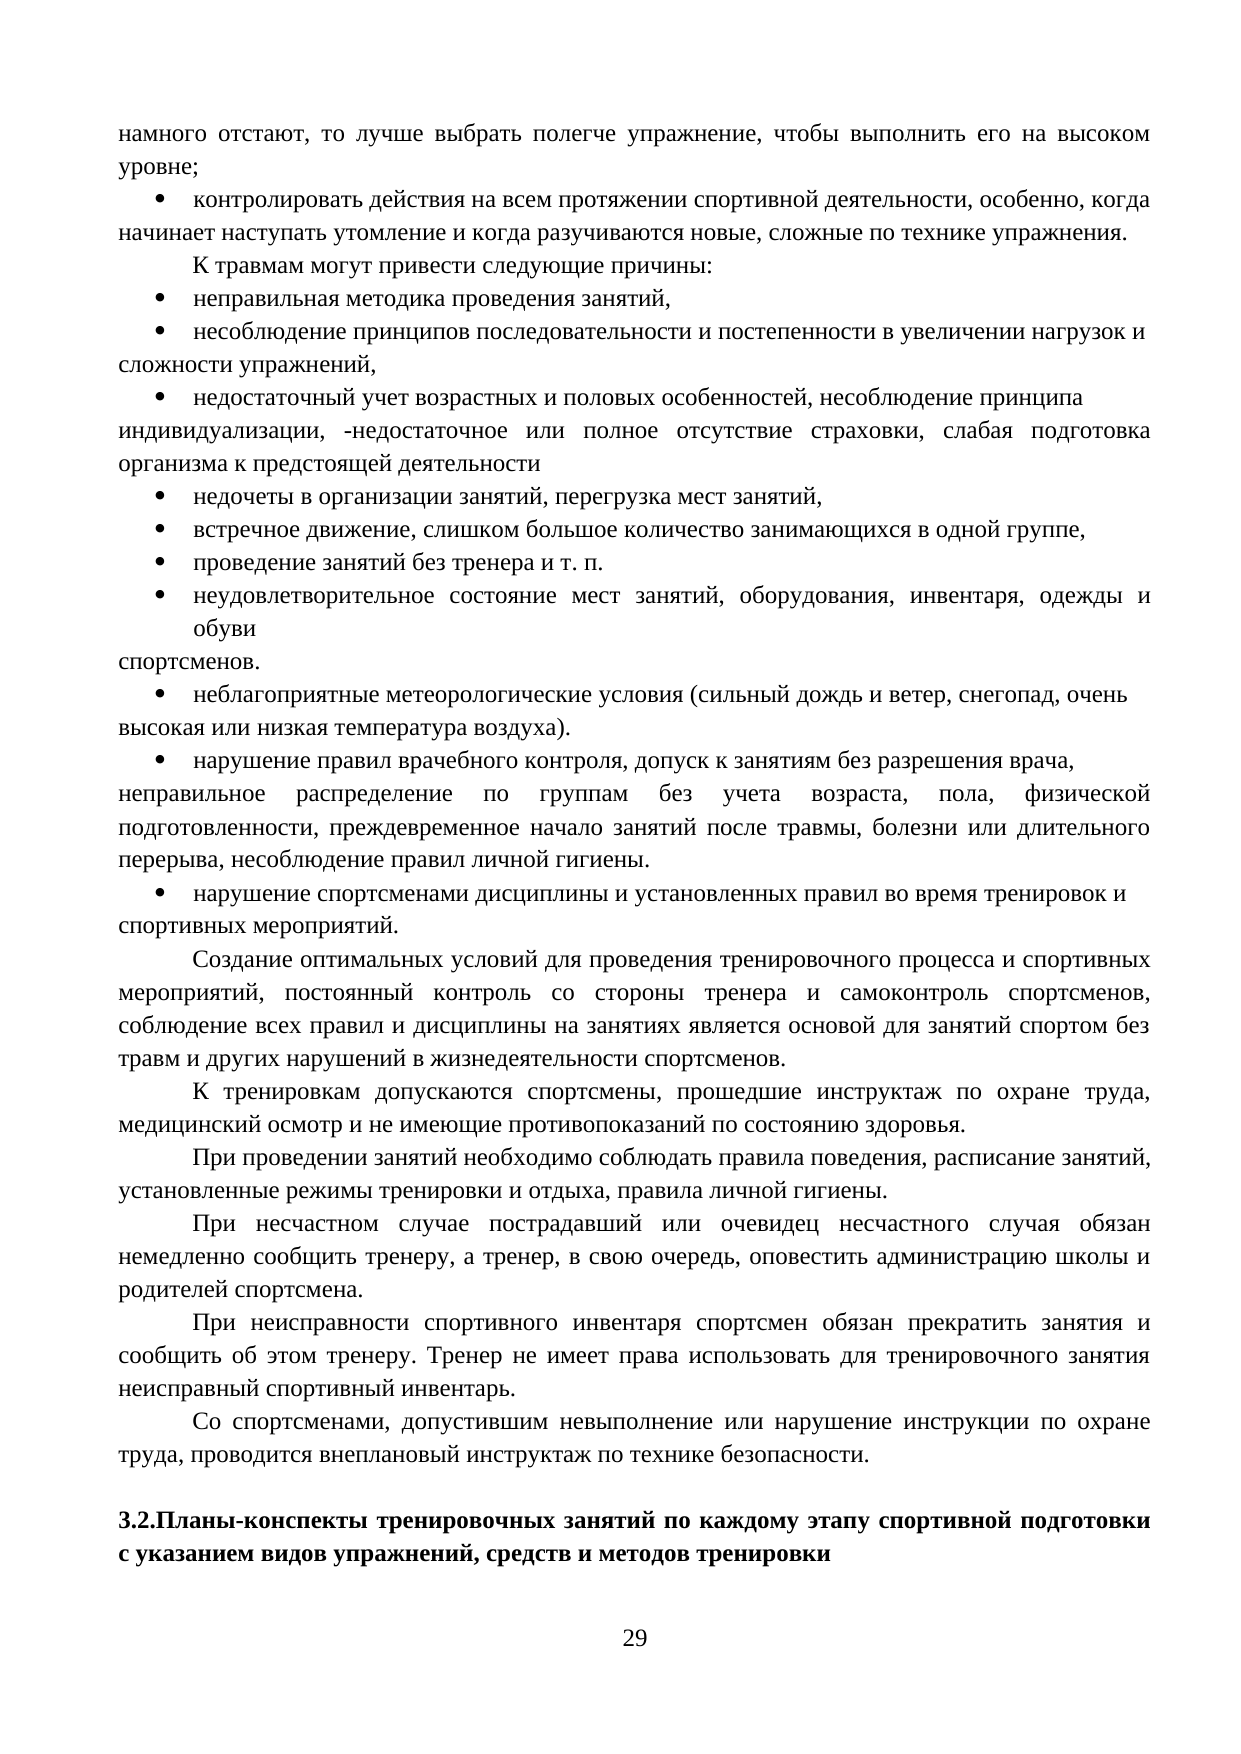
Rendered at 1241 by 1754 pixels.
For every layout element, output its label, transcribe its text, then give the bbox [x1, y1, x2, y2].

list недостаточный учет возрастных и половых особенностей, несоблюдение принципа [156, 382, 1152, 411]
text К травмам могут привести следующие причины: [118, 250, 1152, 279]
text намного отстают, то лучше выбрать полегче упражнение, чтобы выполнить его на высоком уровне; [118, 118, 1152, 180]
text неправильное распределение по группам без учета возраста, пола, физической подготовленности, преждевременное начало занятий после травмы, болезни или длительного перерыва, несоблюдение правил личной гигиены. [118, 778, 1152, 873]
list несоблюдение принципов последовательности и постепенности в увеличении нагрузок и [156, 316, 1152, 345]
list нарушение спортсменами дисциплины и установленных правил во время тренировок и [156, 878, 1152, 906]
list недочеты в организации занятий, перегрузка мест занятий, [156, 481, 1152, 510]
text К тренировкам допускаются спортсмены, прошедшие инструктаж по охране труда, медицинский осмотр и не имеющие противопоказаний по состоянию здоровья. [118, 1076, 1152, 1137]
list проведение занятий без тренера и т. п. [156, 547, 1152, 576]
text Со спортсменами, допустившим невыполнение или нарушение инструкции по охране труда, проводится внеплановый инструктаж по технике безопасности. [118, 1406, 1152, 1468]
text высокая или низкая температура воздуха). [118, 712, 1152, 741]
text При неисправности спортивного инвентаря спортсмен обязан прекратить занятия и сообщить об этом тренеру. Тренер не имеет права использовать для тренировочного занятия неисправный спортивный инвентарь. [118, 1307, 1152, 1402]
list контролировать действия на всем протяжении спортивной деятельности, особенно, когда [156, 184, 1152, 213]
text При несчастном случае пострадавший или очевидец несчастного случая обязан немедленно сообщить тренеру, а тренер, в свою очередь, оповестить администрацию школы и родителей спортсмена. [118, 1208, 1152, 1303]
list встречное движение, слишком большое количество занимающихся в одной группе, [156, 514, 1152, 543]
list нарушение правил врачебного контроля, допуск к занятиям без разрешения врача, [156, 746, 1152, 774]
text При проведении занятий необходимо соблюдать правила поведения, расписание занятий, установленные режимы тренировки и отдыха, правила личной гигиены. [118, 1142, 1152, 1203]
text сложности упражнений, [118, 349, 1152, 378]
text спортивных мероприятий. [118, 911, 1152, 939]
list неблагоприятные метеорологические условия (сильный дождь и ветер, снегопад, очень [156, 679, 1152, 708]
list неправильная методика проведения занятий, [156, 283, 1152, 312]
text начинает наступать утомление и когда разучиваются новые, сложные по технике упражнения. [118, 217, 1152, 246]
text Создание оптимальных условий для проведения тренировочного процесса и спортивных мероприятий, постоянный контроль со стороны тренера и самоконтроль спортсменов, соблюдение всех правил и дисциплины на занятиях является основой для занятий спортом без травм и других нарушений в жизнедеятельности спортсменов. [118, 944, 1152, 1071]
text 3.2.Планы-конспекты тренировочных занятий по каждому этапу спортивной подготовки с указанием видов упражнений, средств и методов тренировки [118, 1505, 1152, 1567]
list неудовлетворительное состояние мест занятий, оборудования, инвентаря, одежды и обуви [156, 580, 1152, 642]
text индивидуализации, -недостаточное или полное отсутствие страховки, слабая подготовка организма к предстоящей деятельности [118, 415, 1152, 477]
text спортсменов. [118, 646, 1152, 675]
